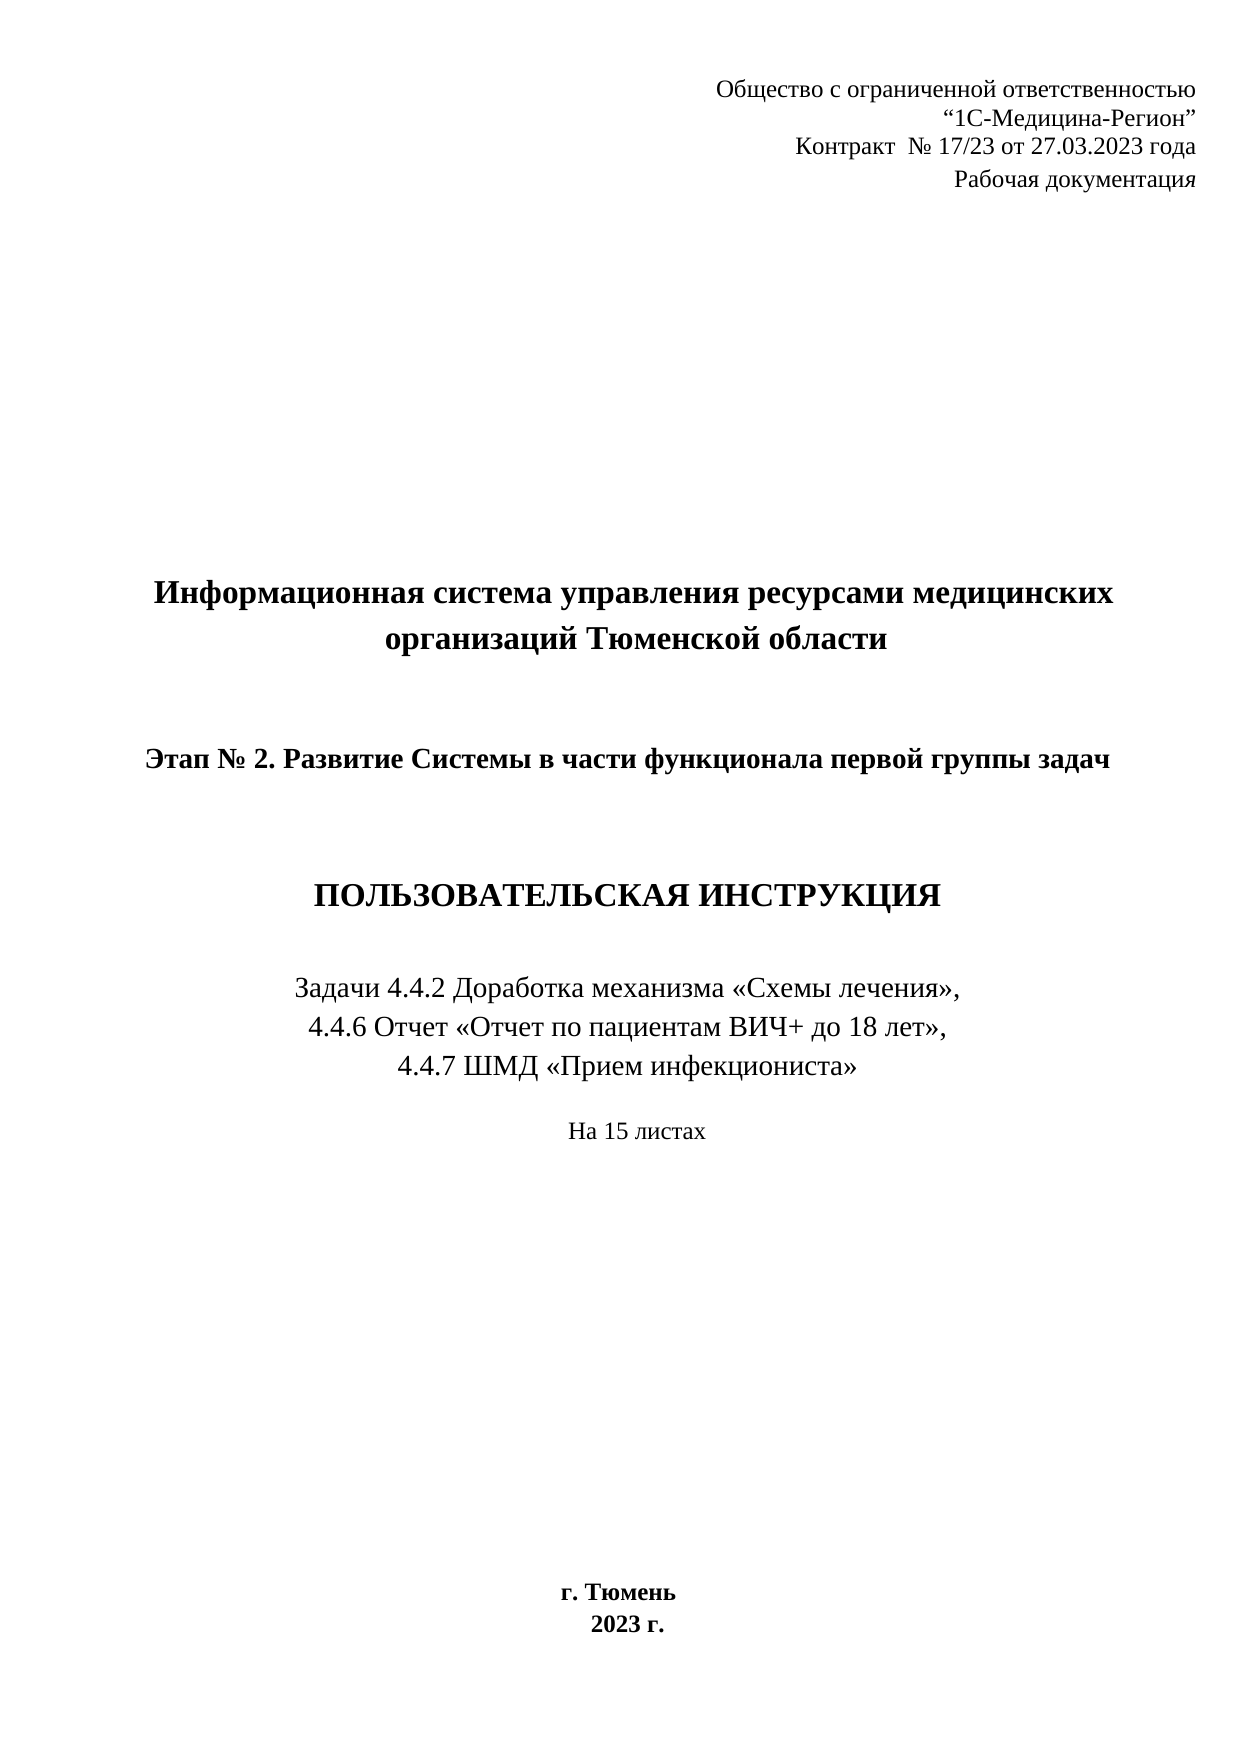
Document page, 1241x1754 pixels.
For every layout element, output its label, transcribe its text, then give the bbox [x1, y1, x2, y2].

text Контракт № 17/23 от 27.03.2023 года [103, 131, 1196, 160]
table_header Информационная система управления ресурсами медицинских организаций Тюменской области [103, 555, 1152, 711]
text 4.4.6 Отчет «Отчет по пациентам ВИЧ+ до 18 лет», [103, 1009, 1152, 1043]
text На 15 листах [103, 1116, 1152, 1145]
text 2023 г. [103, 1609, 1152, 1638]
text 4.4.7 ШМД «Прием инфекциониста» [103, 1048, 1152, 1081]
text Задачи 4.4.2 Доработка механизма «Схемы лечения», [103, 971, 1152, 1004]
text Рабочая документация [74, 164, 1196, 193]
text г. Тюмень [74, 1577, 1152, 1605]
text Общество с ограниченной ответственностью [92, 74, 1196, 103]
text Этап № 2. Развитие Системы в части функционала первой группы задач [103, 741, 1152, 775]
text ПОЛЬЗОВАТЕЛЬСКАЯ ИНСТРУКЦИЯ [103, 876, 1152, 914]
text “1С-Медицина-Регион” [103, 103, 1196, 131]
